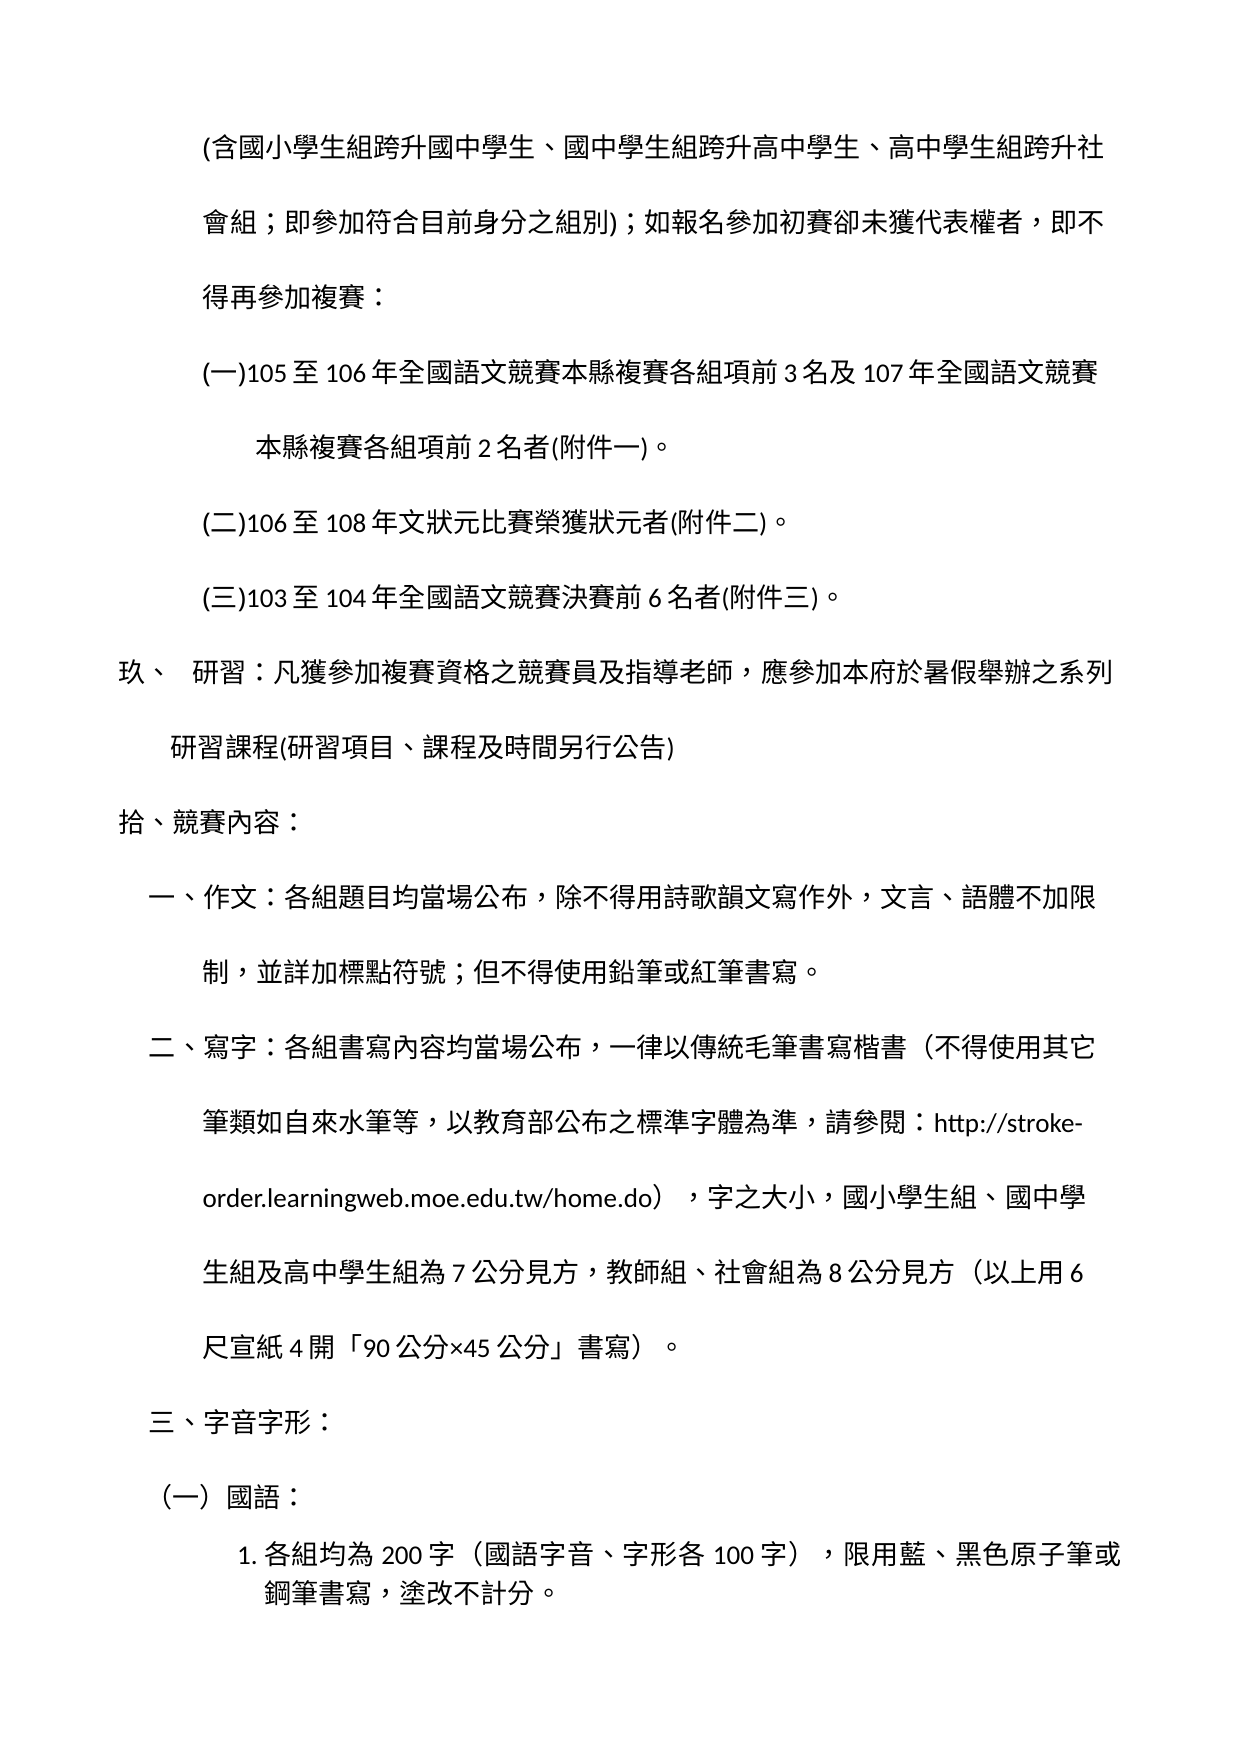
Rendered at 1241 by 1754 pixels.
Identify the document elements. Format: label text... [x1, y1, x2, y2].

text 三、字音字形： [149, 1383, 1107, 1458]
text 一、作文：各組題目均當場公布，除不得用詩歌韻文寫作外，文言、語體不加限制，並詳加標點符號；但不得使用鉛筆或紅筆書寫。 [149, 858, 1107, 1008]
text 二、寫字：各組書寫內容均當場公布，一律以傳統毛筆書寫楷書（不得使用其它筆類如自來水筆等，以教育部公布之標準字體為準，請參閱：http://stroke-order.learningweb.moe.edu.tw/home.do），字之大小，國小學生組、國中學生組及高中學生組為見方，教師組、社會組為見方（以上用6尺宣紙4開「×」書寫）。 [149, 1008, 1107, 1383]
text (三)103至104年全國語文競賽決賽前6名者(附件三)。 [202, 558, 1122, 633]
list 各組均為200字（國語字音、字形各100字），限用藍、黑色原子筆或鋼筆書寫，塗改不計分。 [237, 1533, 1122, 1612]
list 研習：凡獲參加複賽資格之競賽員及指導老師，應參加本府於暑假舉辦之系列研習課程(研習項目、課程及時間另行公告) [118, 633, 1122, 783]
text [147, 108, 1122, 333]
text (二)106至108年文狀元比賽榮獲狀元者(附件二)。 [202, 483, 1122, 558]
text （一）國語： [118, 1458, 1122, 1533]
text (一)105至106年全國語文競賽本縣複賽各組項前3名及107年全國語文競賽本縣複賽各組項前2名者(附件一)。 [202, 333, 1122, 483]
text 拾、競賽內容： [118, 783, 1122, 858]
